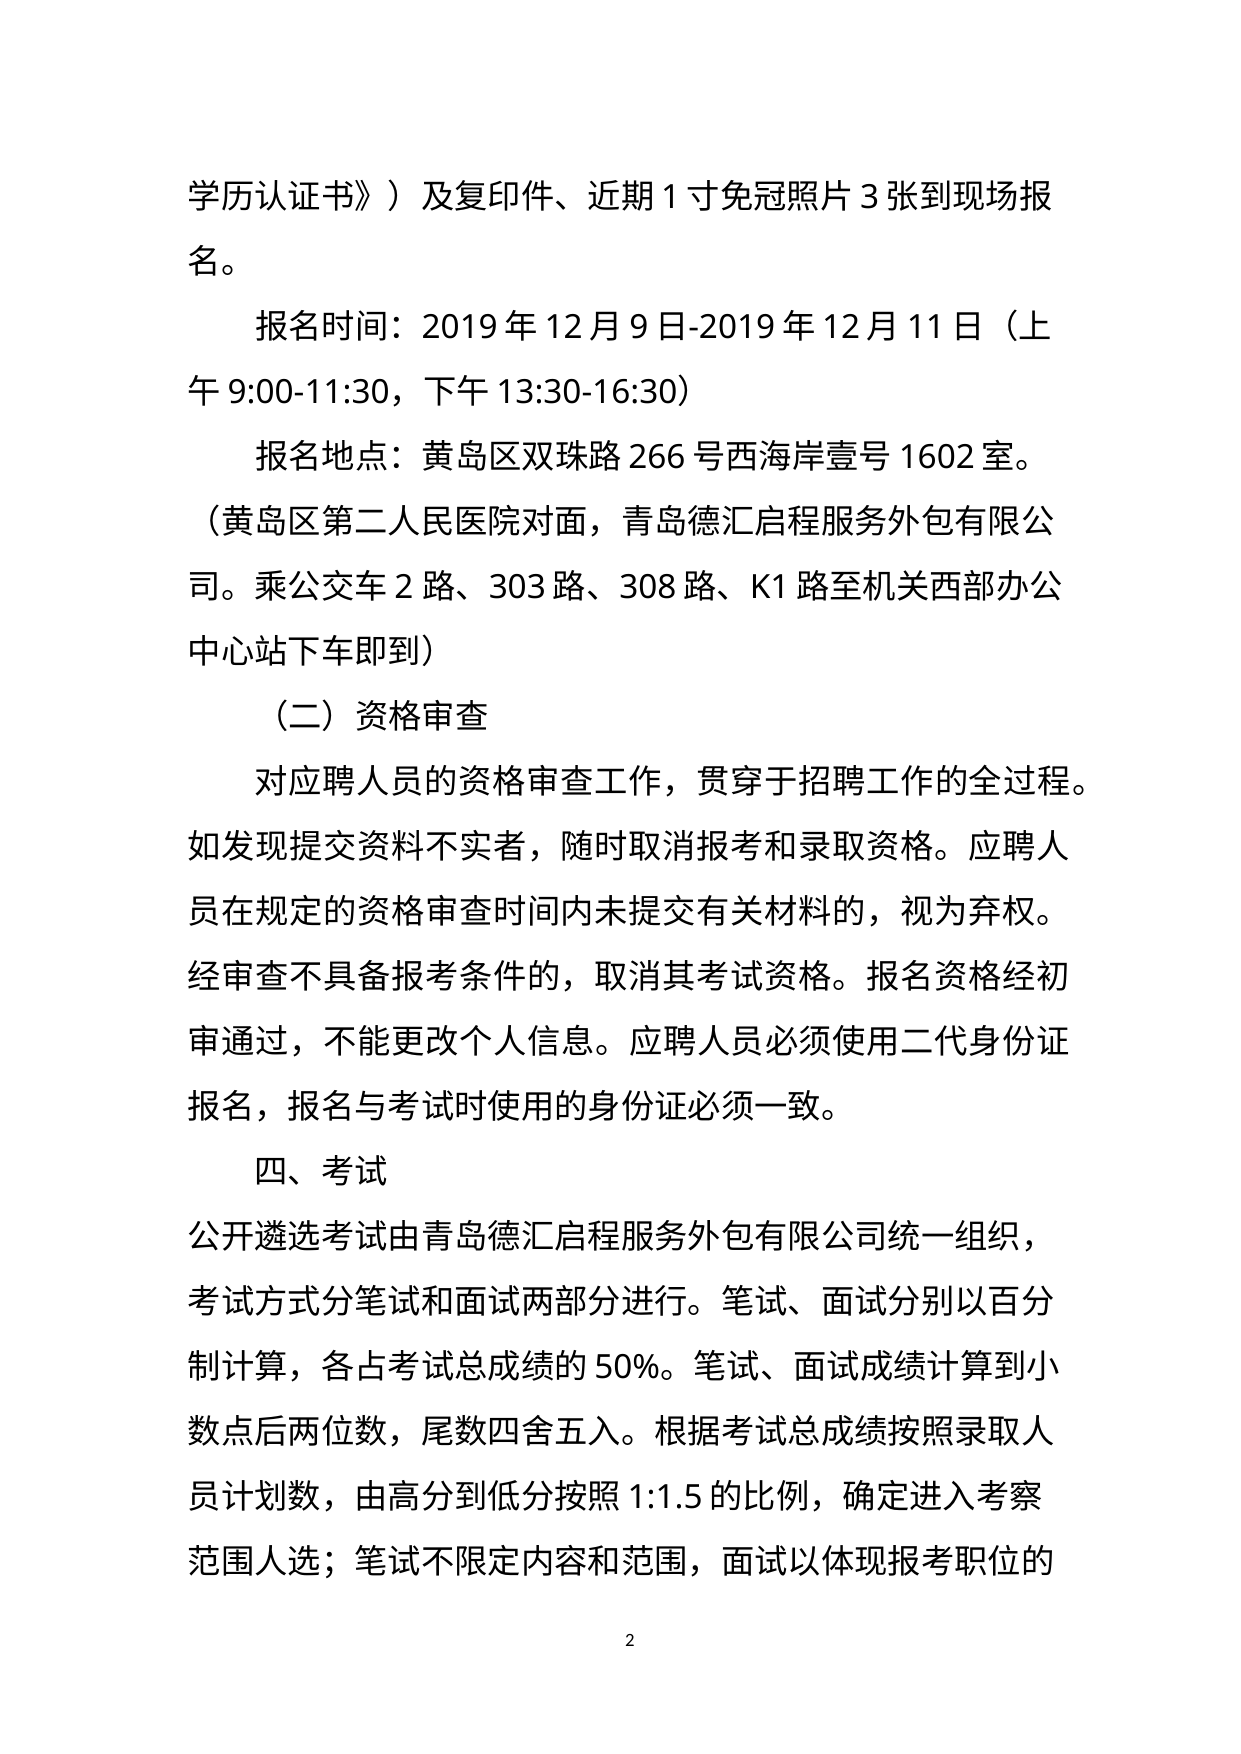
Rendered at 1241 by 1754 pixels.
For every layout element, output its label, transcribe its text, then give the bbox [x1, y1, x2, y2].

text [187, 1202, 1072, 1592]
text 报名时间：2019年12月9日-2019年12月11日（上午9:00-11:30，下午13:30-16:30） [187, 292, 1072, 422]
text （二）资格审查 [187, 682, 1072, 747]
text 四、考试 [187, 1137, 1072, 1202]
text 报名地点：黄岛区双珠路266号西海岸壹号1602室。（黄岛区第二人民医院对面，青岛德汇启程服务外包有限公司。乘公交车2 路、303路、308路、K1路至机关西部办公中心站下车即到） [187, 422, 1072, 682]
text 对应聘人员的资格审查工作，贯穿于招聘工作的全过程。如发现提交资料不实者，随时取消报考和录取资格。应聘人员在规定的资格审查时间内未提交有关材料的，视为弃权。经审查不具备报考条件的，取消其考试资格。报名资格经初审通过，不能更改个人信息。应聘人员必须使用二代身份证报名，报名与考试时使用的身份证必须一致。 [187, 747, 1072, 1137]
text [187, 162, 1072, 292]
